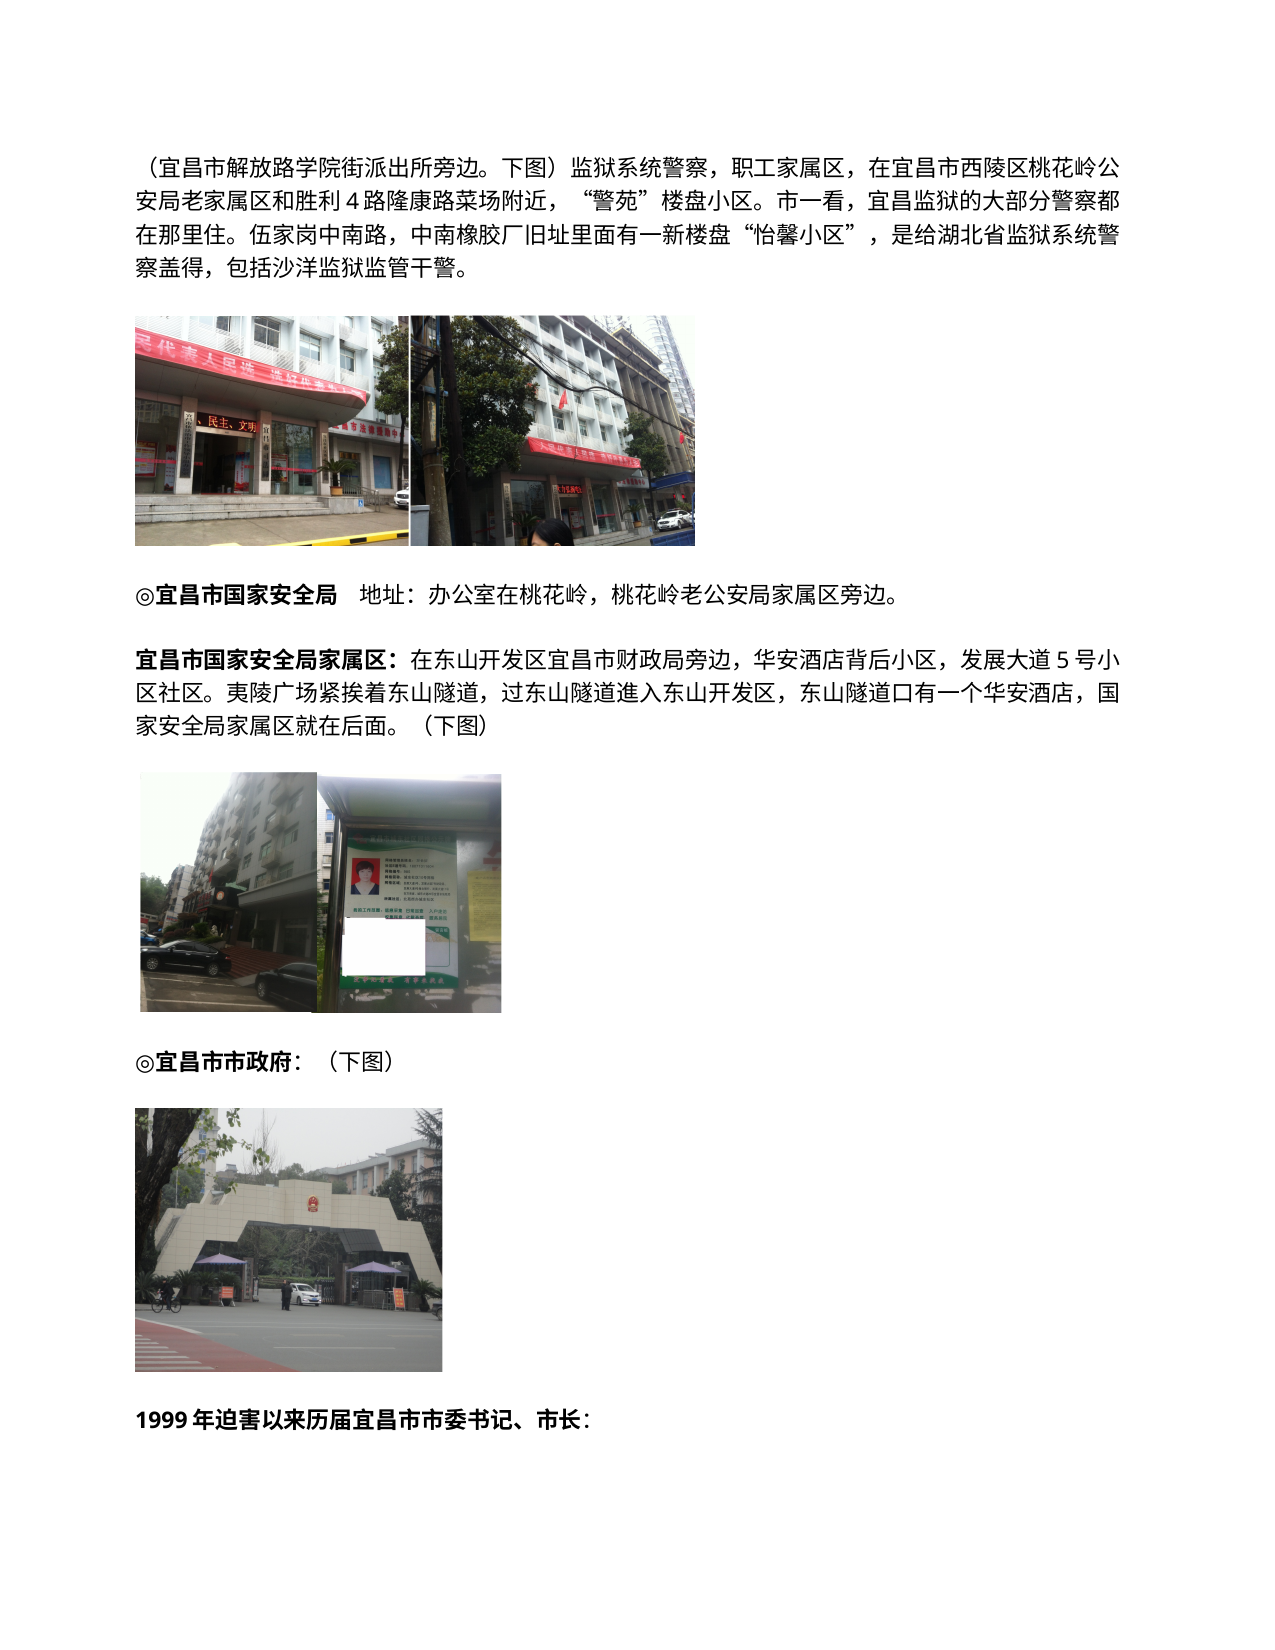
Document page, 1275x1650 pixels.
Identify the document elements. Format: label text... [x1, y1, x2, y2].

text 宜昌市国家安全局家属区：在东山开发区宜昌市财政局旁边，华安酒店背后小区，发展大道5号小区社区。夷陵广场紧挨着东山隧道，过东山隧道進入东山开发区，东山隧道口有一个华安酒店，国家安全局家属区就在后面。（下图） [135, 642, 1140, 741]
text （宜昌市解放路学院街派出所旁边。下图）监狱系统警察，职工家属区，在宜昌市西陵区桃花岭公安局老家属区和胜利4路隆康路菜场附近，“警苑”楼盘小区。市一看，宜昌监狱的大部分警察都在那里住。伍家岗中南路，中南橡胶厂旧址里面有一新楼盘“怡馨小区”，是给湖北省监狱系统警察盖得，包括沙洋监狱监管干警。 [135, 150, 1140, 283]
picture [135, 1108, 443, 1372]
picture [141, 773, 502, 1013]
text ◎宜昌市国家安全局 地址：办公室在桃花岭，桃花岭老公安局家属区旁边。 [135, 577, 1140, 610]
picture [135, 316, 409, 546]
text ◎宜昌市市政府：（下图） [135, 1044, 1140, 1077]
picture [411, 316, 695, 546]
text 1999年迫害以来历届宜昌市市委书记、市长： [135, 1402, 1140, 1436]
